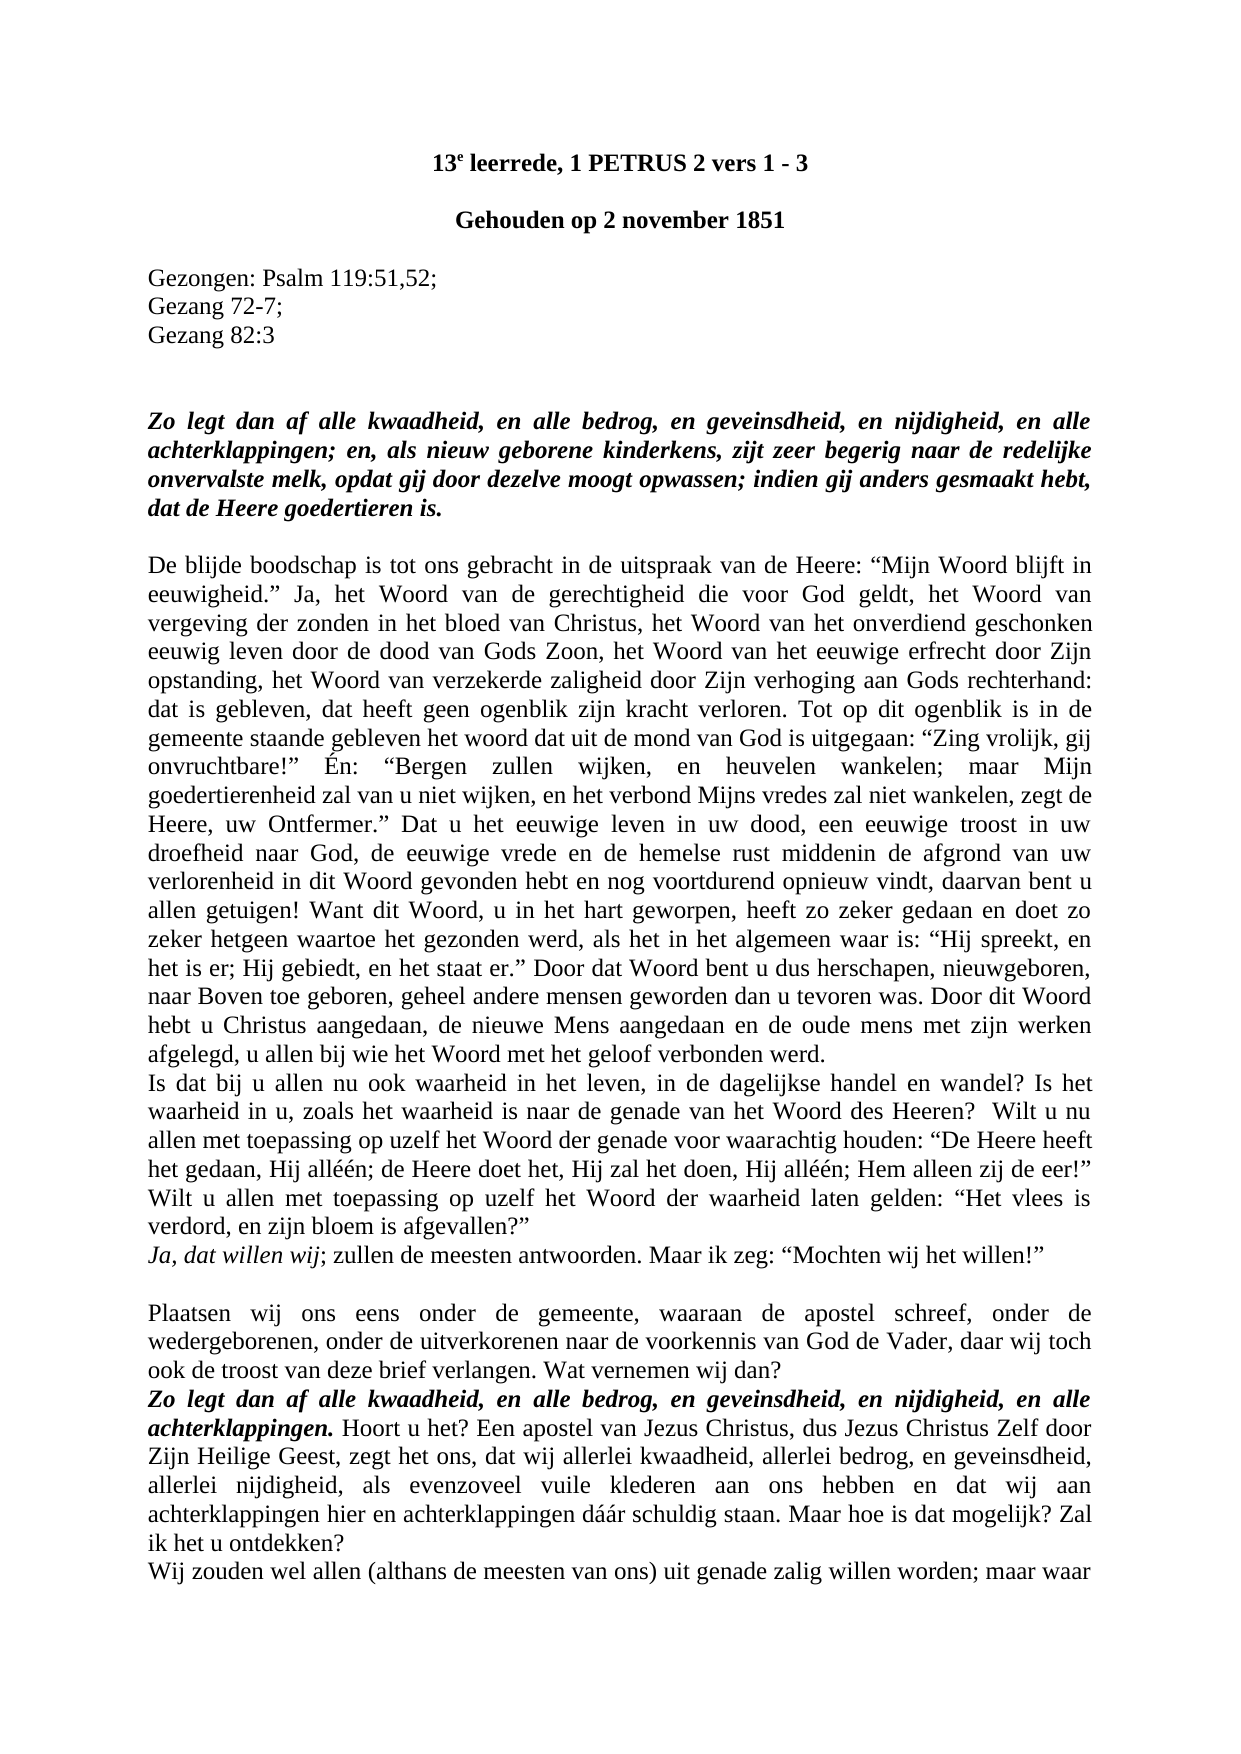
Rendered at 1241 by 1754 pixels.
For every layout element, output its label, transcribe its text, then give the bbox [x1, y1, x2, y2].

text Plaatsen wij ons eens onder de gemeente, waaraan de apostel schreef, onder de wedergeborenen, onder de uitverkorenen naar de voorkennis van God de Vader, daar wij toch ook de troost van deze brief verlangen. Wat vernemen wij dan? [148, 1298, 1093, 1384]
text Is dat bij u allen nu ook waarheid in het leven, in de dagelijkse handel en wandel? Is het waarheid in u, zoals het waarheid is naar de genade van het Woord des Heeren? Wilt u nu allen met toepassing op uzelf het Woord der genade voor waarachtig houden: “De Heere heeft het gedaan, Hij alléén; de Heere doet het, Hij zal het doen, Hij alléén; Hem alleen zij de eer!” Wilt u allen met toepassing op uzelf het Woord der waarheid laten gelden: “Het vlees is verdord, en zijn bloem is afgevallen?” [148, 1068, 1093, 1240]
text Gehouden op 2 november 1851 [148, 205, 1093, 234]
text 13e leerrede, 1 PETRUS 2 vers 1 - 3 [148, 148, 1093, 176]
text Gezongen: Psalm 119:51,52; [148, 263, 1093, 291]
text Gezang 82:3 [148, 320, 1093, 349]
text Zo legt dan af alle kwaadheid, en alle bedrog, en geveinsdheid, en nijdigheid, en alle achterklappingen; en, als nieuw geborene kinderkens, zijt zeer begerig naar de redelijke onvervalste melk, opdat gij door dezelve moogt opwassen; indien gij anders gesmaakt hebt, dat de Heere goedertieren is. [148, 406, 1093, 521]
text Zo legt dan af alle kwaadheid, en alle bedrog, en geveinsdheid, en nijdigheid, en alle achterklappingen. Hoort u het? Een apostel van Jezus Christus, dus Jezus Christus Zelf door Zijn Heilige Geest, zegt het ons, dat wij allerlei kwaadheid, allerlei bedrog, en geveinsdheid, allerlei nijdigheid, als evenzoveel vuile klederen aan ons hebben en dat wij aan achterklappingen hier en achterklappingen dáár schuldig staan. Maar hoe is dat mogelijk? Zal ik het u ontdekken? [148, 1384, 1093, 1556]
text Ja, dat willen wij; zullen de meesten antwoorden. Maar ik zeg: “Mochten wij het willen!” [148, 1240, 1093, 1269]
text De blijde boodschap is tot ons gebracht in de uitspraak van de Heere: “Mijn Woord blijft in eeuwigheid.” Ja, het Woord van de gerechtigheid die voor God geldt, het Woord van vergeving der zonden in het bloed van Christus, het Woord van het onverdiend geschonken eeuwig leven door de dood van Gods Zoon, het Woord van het eeuwige erfrecht door Zijn opstanding, het Woord van verzekerde zaligheid door Zijn verhoging aan Gods rechterhand: dat is gebleven, dat heeft geen ogenblik zijn kracht verloren. Tot op dit ogenblik is in de gemeente staande gebleven het woord dat uit de mond van God is uitgegaan: “Zing vrolijk, gij onvruchtbare!” Én: “Bergen zullen wijken, en heuvelen wankelen; maar Mijn goedertierenheid zal van u niet wijken, en het verbond Mijns vredes zal niet wankelen, zegt de Heere, uw Ontfermer.” Dat u het eeuwige leven in uw dood, een eeuwige troost in uw droefheid naar God, de eeuwige vrede en de hemelse rust middenin de afgrond van uw verlorenheid in dit Woord gevonden hebt en nog voortdurend opnieuw vindt, daarvan bent u allen getuigen! Want dit Woord, u in het hart geworpen, heeft zo zeker gedaan en doet zo zeker hetgeen waartoe het gezonden werd, als het in het algemeen waar is: “Hij spreekt, en het is er; Hij gebiedt, en het staat er.” Door dat Woord bent u dus herschapen, nieuwgeboren, naar Boven toe geboren, geheel andere mensen geworden dan u tevoren was. Door dit Woord hebt u Christus aangedaan, de nieuwe Mens aangedaan en de oude mens met zijn werken afgelegd, u allen bij wie het Woord met het geloof verbonden werd. [148, 550, 1093, 1068]
text Gezang 72-7; [148, 291, 1093, 320]
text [148, 1556, 1093, 1585]
